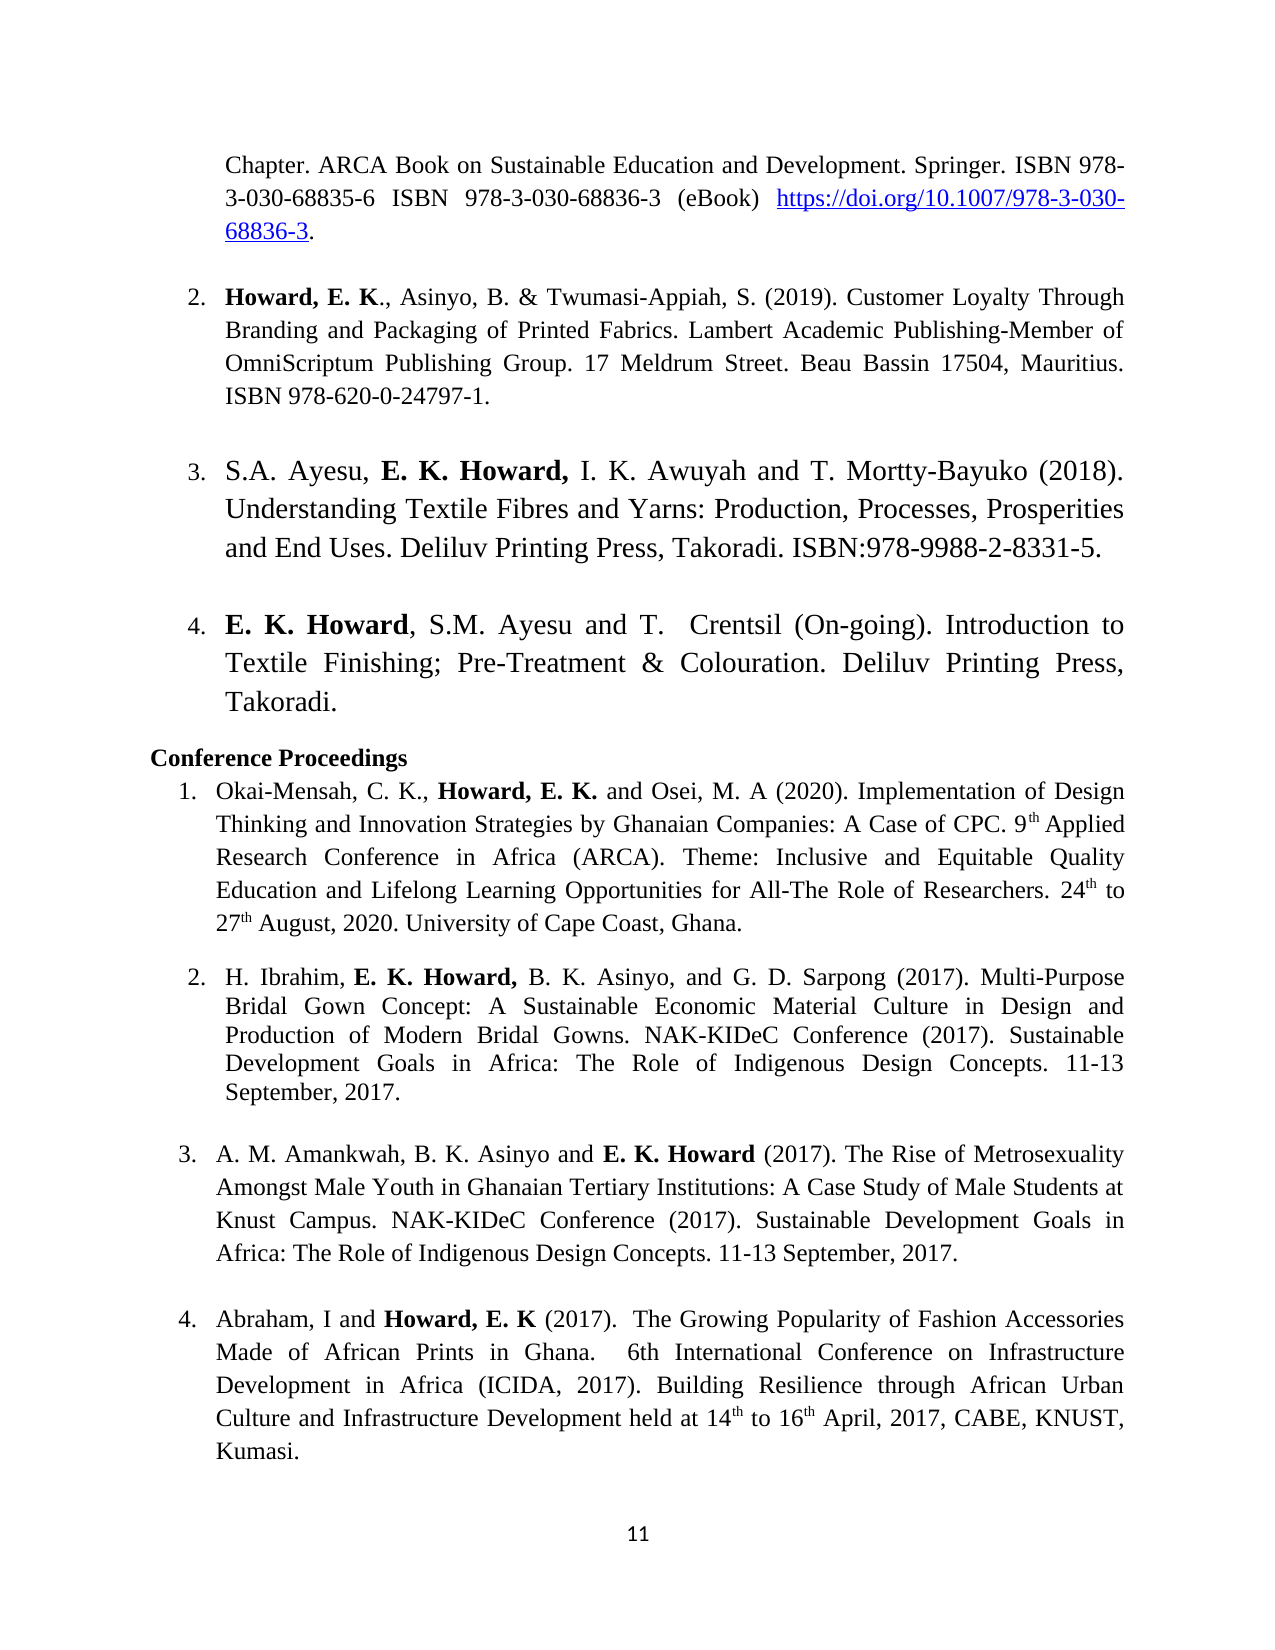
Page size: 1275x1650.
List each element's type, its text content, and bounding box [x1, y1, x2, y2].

text Conference Proceedings [150, 743, 1125, 772]
list Okai-Mensah, C. K., Howard, E. K. and Osei, M. A (2020). Implementation of Design Thinking and Innovation Strategies by Ghanaian Companies: A Case of CPC. 9th Applied Research Conference in Africa (ARCA). Theme: Inclusive and Equitable Quality Education and Lifelong Learning Opportunities for All-The Role of Researchers. 24th to 27th August, 2020. University of Cape Coast, Ghana. [178, 776, 1125, 937]
list H. Ibrahim, E. K. Howard, B. K. Asinyo, and G. D. Sarpong (2017). Multi-Purpose Bridal Gown Concept: A Sustainable Economic Material Culture in Design and Production of Modern Bridal Gowns. NAK-KIDeC Conference (2017). Sustainable Development Goals in Africa: The Role of Indigenous Design Concepts. 11-13 September, 2017. [187, 962, 1125, 1106]
list E. K. Howard, S.M. Ayesu and T. Crentsil (On-going). Introduction to Textile Finishing; Pre-Treatment & Colouration. Deliluv Printing Press, Takoradi. [187, 607, 1125, 717]
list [187, 150, 1125, 245]
list Howard, E. K., Asinyo, B. & Twumasi-Appiah, S. (2019). Customer Loyalty Through Branding and Packaging of Printed Fabrics. Lambert Academic Publishing-Member of OmniScriptum Publishing Group. 17 Meldrum Street. Beau Bassin 17504, Mauritius. ISBN 978-620-0-24797-1. [187, 282, 1125, 410]
list S.A. Ayesu, E. K. Howard, I. K. Awuyah and T. Mortty-Bayuko (2018). Understanding Textile Fibres and Yarns: Production, Processes, Prosperities and End Uses. Deliluv Printing Press, Takoradi. ISBN:978-9988-2-8331-5. [187, 453, 1125, 563]
list Abraham, I and Howard, E. K (2017). The Growing Popularity of Fashion Accessories Made of African Prints in Ghana. 6th International Conference on Infrastructure Development in Africa (ICIDA, 2017). Building Resilience through African Urban Culture and Infrastructure Development held at 14th to 16th April, 2017, CABE, KNUST, Kumasi. [178, 1304, 1125, 1465]
list A. M. Amankwah, B. K. Asinyo and E. K. Howard (2017). The Rise of Metrosexuality Amongst Male Youth in Ghanaian Tertiary Institutions: A Case Study of Male Students at Knust Campus. NAK-KIDeC Conference (2017). Sustainable Development Goals in Africa: The Role of Indigenous Design Concepts. 11-13 September, 2017. [178, 1139, 1125, 1267]
